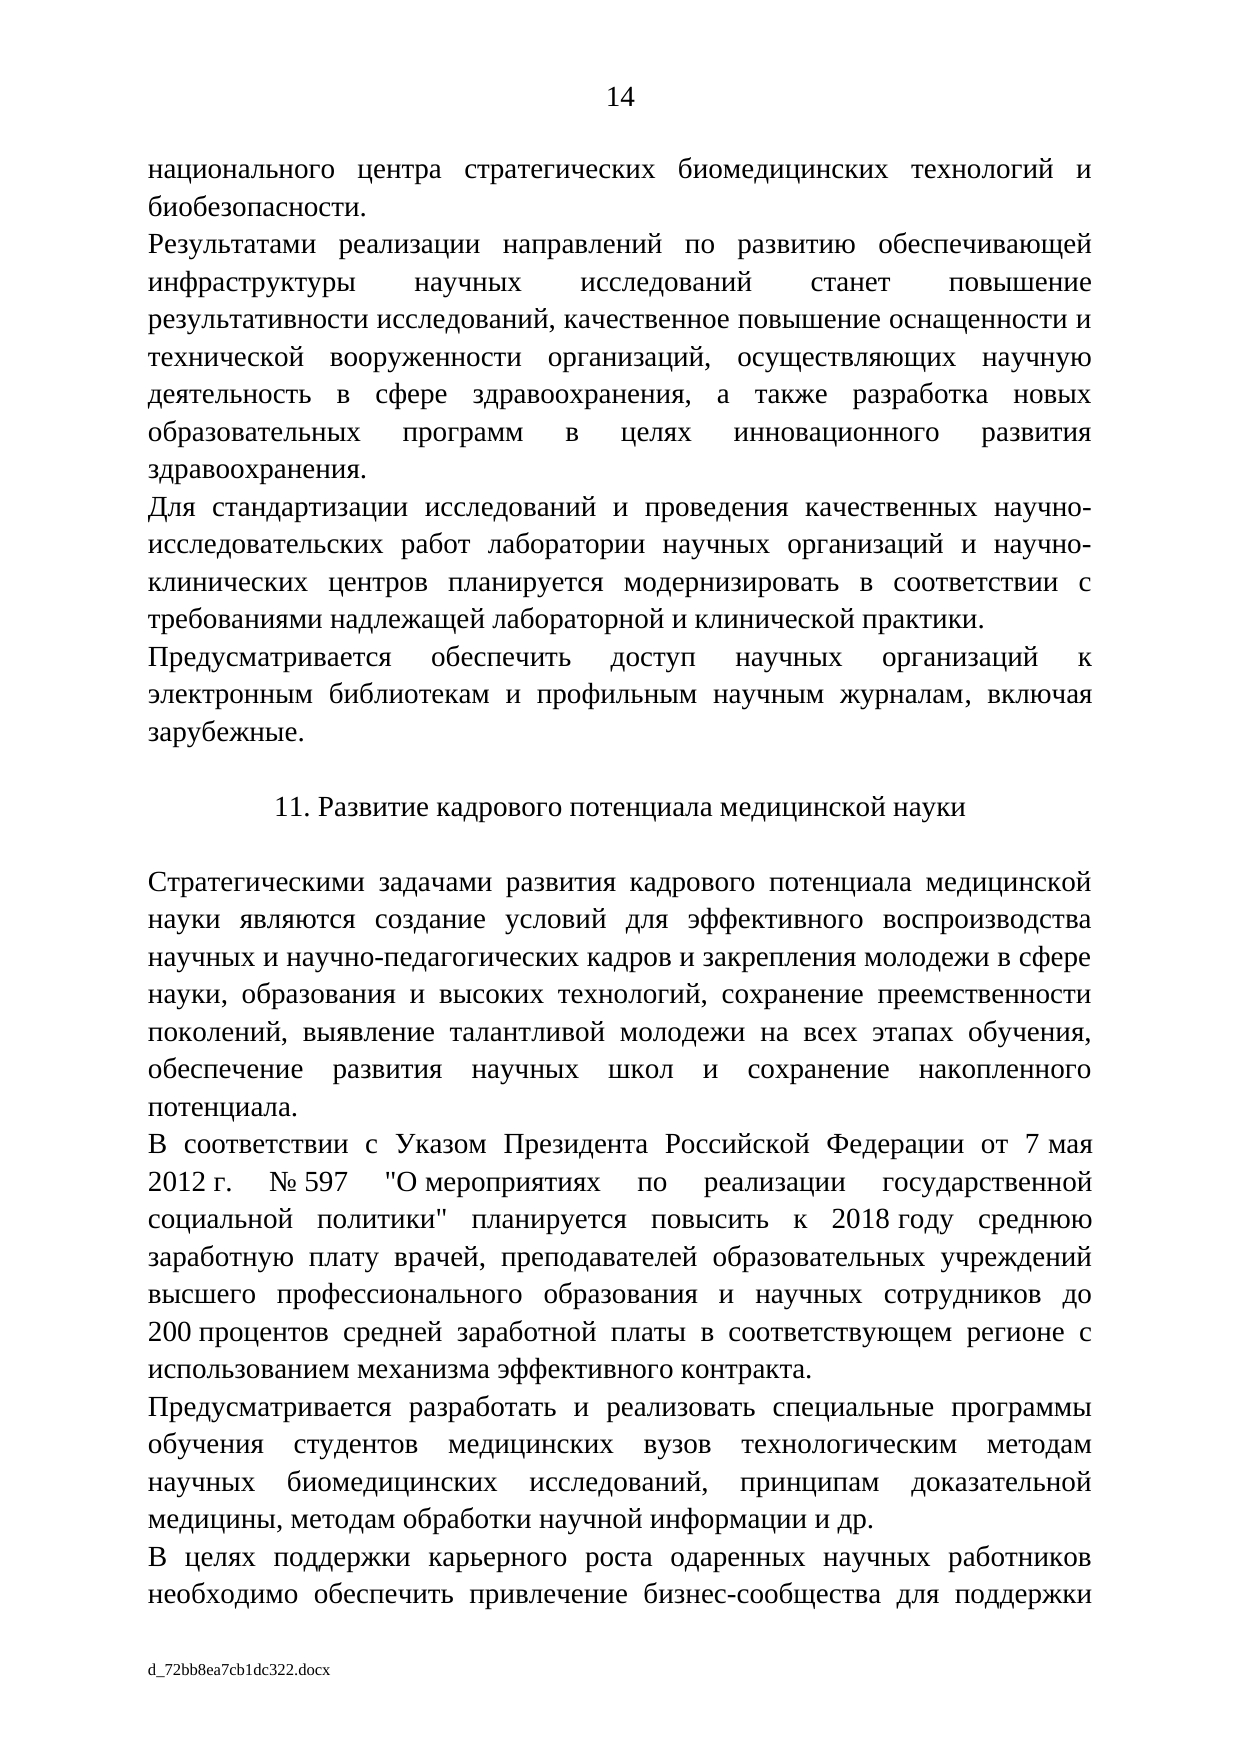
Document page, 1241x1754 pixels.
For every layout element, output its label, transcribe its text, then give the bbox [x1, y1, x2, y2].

text В соответствии с Указом Президента Российской Федерации от 7 мая 2012 г. № 597 "О мероприятиях по реализации государственной социальной политики" планируется повысить к 2018 году среднюю заработную плату врачей, преподавателей образовательных учреждений высшего профессионального образования и научных сотрудников до 200 процентов средней заработной платы в соответствующем регионе с использованием механизма эффективного контракта. [148, 1123, 1092, 1385]
text Предусматривается разработать и реализовать специальные программы обучения студентов медицинских вузов технологическим методам научных биомедицинских исследований, принципам доказательной медицины, методам обработки научной информации и др. [148, 1385, 1092, 1535]
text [148, 148, 1092, 223]
text Стратегическими задачами развития кадрового потенциала медицинской науки являются создание условий для эффективного воспроизводства научных и научно-педагогических кадров и закрепления молодежи в сфере науки, образования и высоких технологий, сохранение преемственности поколений, выявление талантливой молодежи на всех этапах обучения, обеспечение развития научных школ и сохранение накопленного потенциала. [148, 860, 1092, 1123]
text 11. Развитие кадрового потенциала медицинской науки [148, 785, 1092, 823]
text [148, 1535, 1092, 1610]
text Результатами реализации направлений по развитию обеспечивающей инфраструктуры научных исследований станет повышение результативности исследований, качественное повышение оснащенности и технической вооруженности организаций, осуществляющих научную деятельность в сфере здравоохранения, а также разработка новых образовательных программ в целях инновационного развития здравоохранения. [148, 223, 1092, 485]
text Предусматривается обеспечить доступ научных организаций к электронным библиотекам и профильным научным журналам, включая зарубежные. [148, 635, 1092, 748]
text Для стандартизации исследований и проведения качественных научно-исследовательских работ лаборатории научных организаций и научно-клинических центров планируется модернизировать в соответствии с требованиями надлежащей лабораторной и клинической практики. [148, 485, 1092, 635]
